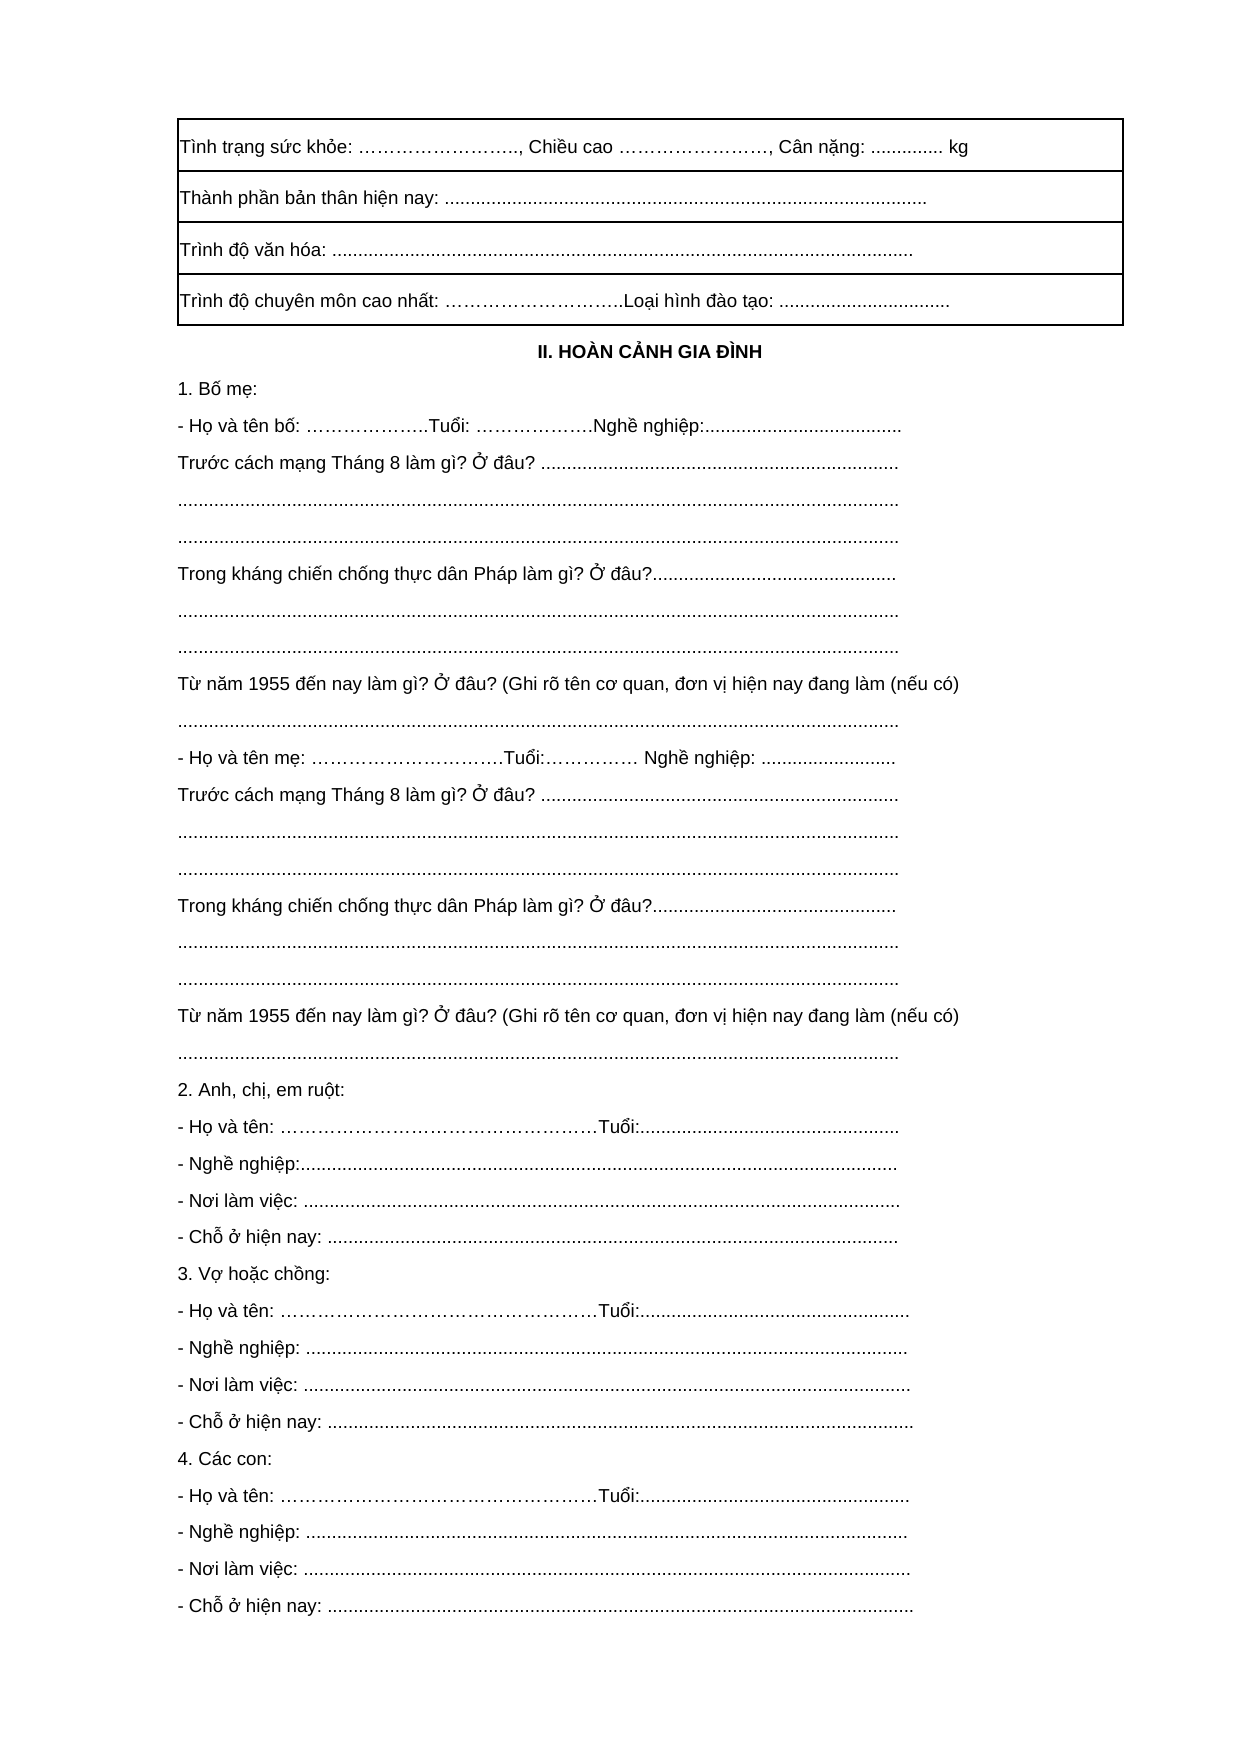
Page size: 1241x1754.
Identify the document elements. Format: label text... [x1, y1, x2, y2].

table_cell Trình độ văn hóa: ................................................................................................................ [179, 223, 1122, 272]
text Trước cách mạng Tháng 8 làm gì? Ở đâu? ..................................................................... [177, 449, 1122, 473]
text ........................................................................................................................................... [177, 965, 1122, 990]
text ........................................................................................................................................... [177, 707, 1122, 732]
text ........................................................................................................................................... [177, 486, 1122, 510]
text ........................................................................................................................................... [177, 928, 1122, 953]
text ........................................................................................................................................... [177, 597, 1122, 621]
text 1. Bố mẹ: [177, 375, 1122, 400]
table_cell Tình trạng sức khỏe: …………………….., Chiều cao ……………………, Cân nặng: .............. kg [179, 120, 1122, 169]
text - Họ và tên: ……………………………………………Tuổi:.................................................. [177, 1113, 1122, 1137]
text - Họ và tên: ……………………………………………Tuổi:.................................................... [177, 1297, 1122, 1322]
text - Họ và tên bố: ………………..Tuổi: ……………….Nghề nghiệp:...................................... [177, 412, 1122, 437]
text ........................................................................................................................................... [177, 633, 1122, 658]
text Trước cách mạng Tháng 8 làm gì? Ở đâu? ..................................................................... [177, 781, 1122, 805]
table_cell Trình độ chuyên môn cao nhất: ………………………..Loại hình đào tạo: ................................. [179, 275, 1122, 324]
text Trong kháng chiến chống thực dân Pháp làm gì? Ở đâu?............................................... [177, 892, 1122, 916]
text ........................................................................................................................................... [177, 523, 1122, 547]
text Từ năm 1955 đến nay làm gì? Ở đâu? (Ghi rõ tên cơ quan, đơn vị hiện nay đang làm (nếu có) [177, 1002, 1122, 1027]
text - Nghề nghiệp: .................................................................................................................... [177, 1518, 1122, 1543]
text 2. Anh, chị, em ruột: [177, 1076, 1122, 1100]
text - Nơi làm việc: ................................................................................................................... [177, 1187, 1122, 1211]
text - Nghề nghiệp:................................................................................................................... [177, 1150, 1122, 1174]
text - Nơi làm việc: ..................................................................................................................... [177, 1371, 1122, 1395]
text - Nghề nghiệp: .................................................................................................................... [177, 1334, 1122, 1358]
text - Họ và tên mẹ: ………………………….Tuổi:…………… Nghề nghiệp: .......................... [177, 744, 1122, 768]
text ........................................................................................................................................... [177, 1039, 1122, 1063]
text ........................................................................................................................................... [177, 818, 1122, 842]
text - Chỗ ở hiện nay: .............................................................................................................. [177, 1223, 1122, 1248]
text 4. Các con: [177, 1445, 1122, 1469]
text 3. Vợ hoặc chồng: [177, 1260, 1122, 1285]
text ........................................................................................................................................... [177, 855, 1122, 879]
text Trong kháng chiến chống thực dân Pháp làm gì? Ở đâu?............................................... [177, 560, 1122, 584]
table_cell Thành phần bản thân hiện nay: ............................................................................................. [179, 172, 1122, 221]
text - Chỗ ở hiện nay: ................................................................................................................. [177, 1408, 1122, 1432]
text - Họ và tên: ……………………………………………Tuổi:.................................................... [177, 1482, 1122, 1506]
text - Nơi làm việc: ..................................................................................................................... [177, 1555, 1122, 1580]
text Từ năm 1955 đến nay làm gì? Ở đâu? (Ghi rõ tên cơ quan, đơn vị hiện nay đang làm (nếu có) [177, 670, 1122, 695]
text II. HOÀN CẢNH GIA ĐÌNH [177, 338, 1122, 363]
text - Chỗ ở hiện nay: ................................................................................................................. [177, 1592, 1122, 1617]
